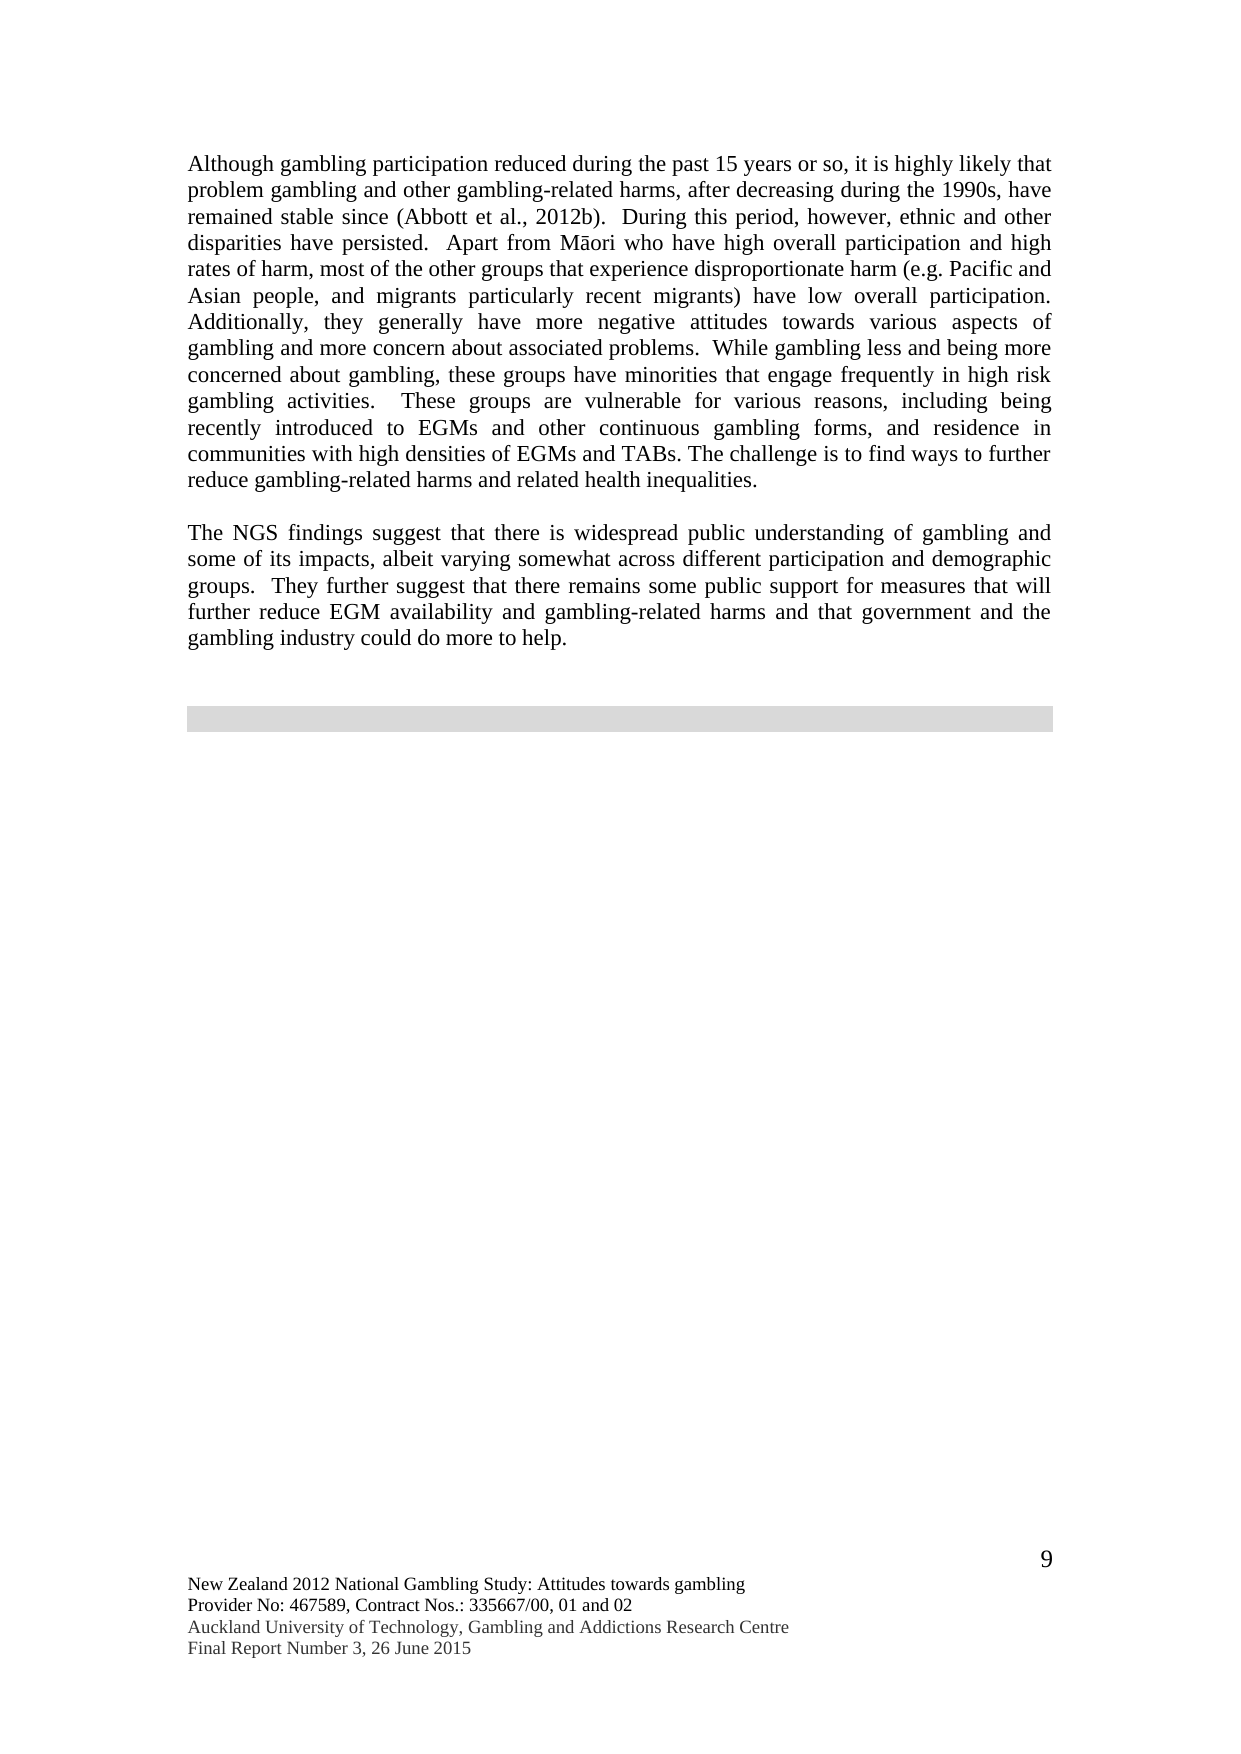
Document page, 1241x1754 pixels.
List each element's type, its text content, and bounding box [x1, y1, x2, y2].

text The NGS findings suggest that there is widespread public understanding of gambling and some of its impacts, albeit varying somewhat across different participation and demographic groups. They further suggest that there remains some public support for measures that will further reduce EGM availability and gambling-related harms and that government and the gambling industry could do more to help. [187, 519, 1053, 651]
text Although gambling participation reduced during the past 15 years or so, it is highly likely that problem gambling and other gambling-related harms, after decreasing during the 1990s, have remained stable since (Abbott et al., 2012b). During this period, however, ethnic and other disparities have persisted. Apart from Māori who have high overall participation and high rates of harm, most of the other groups that experience disproportionate harm (e.g. Pacific and Asian people, and migrants particularly recent migrants) have low overall participation. Additionally, they generally have more negative attitudes towards various aspects of gambling and more concern about associated problems. While gambling less and being more concerned about gambling, these groups have minorities that engage frequently in high risk gambling activities. These groups are vulnerable for various reasons, including being recently introduced to EGMs and other continuous gambling forms, and residence in communities with high densities of EGMs and TABs. The challenge is to find ways to further reduce gambling-related harms and related health inequalities. [187, 150, 1053, 493]
